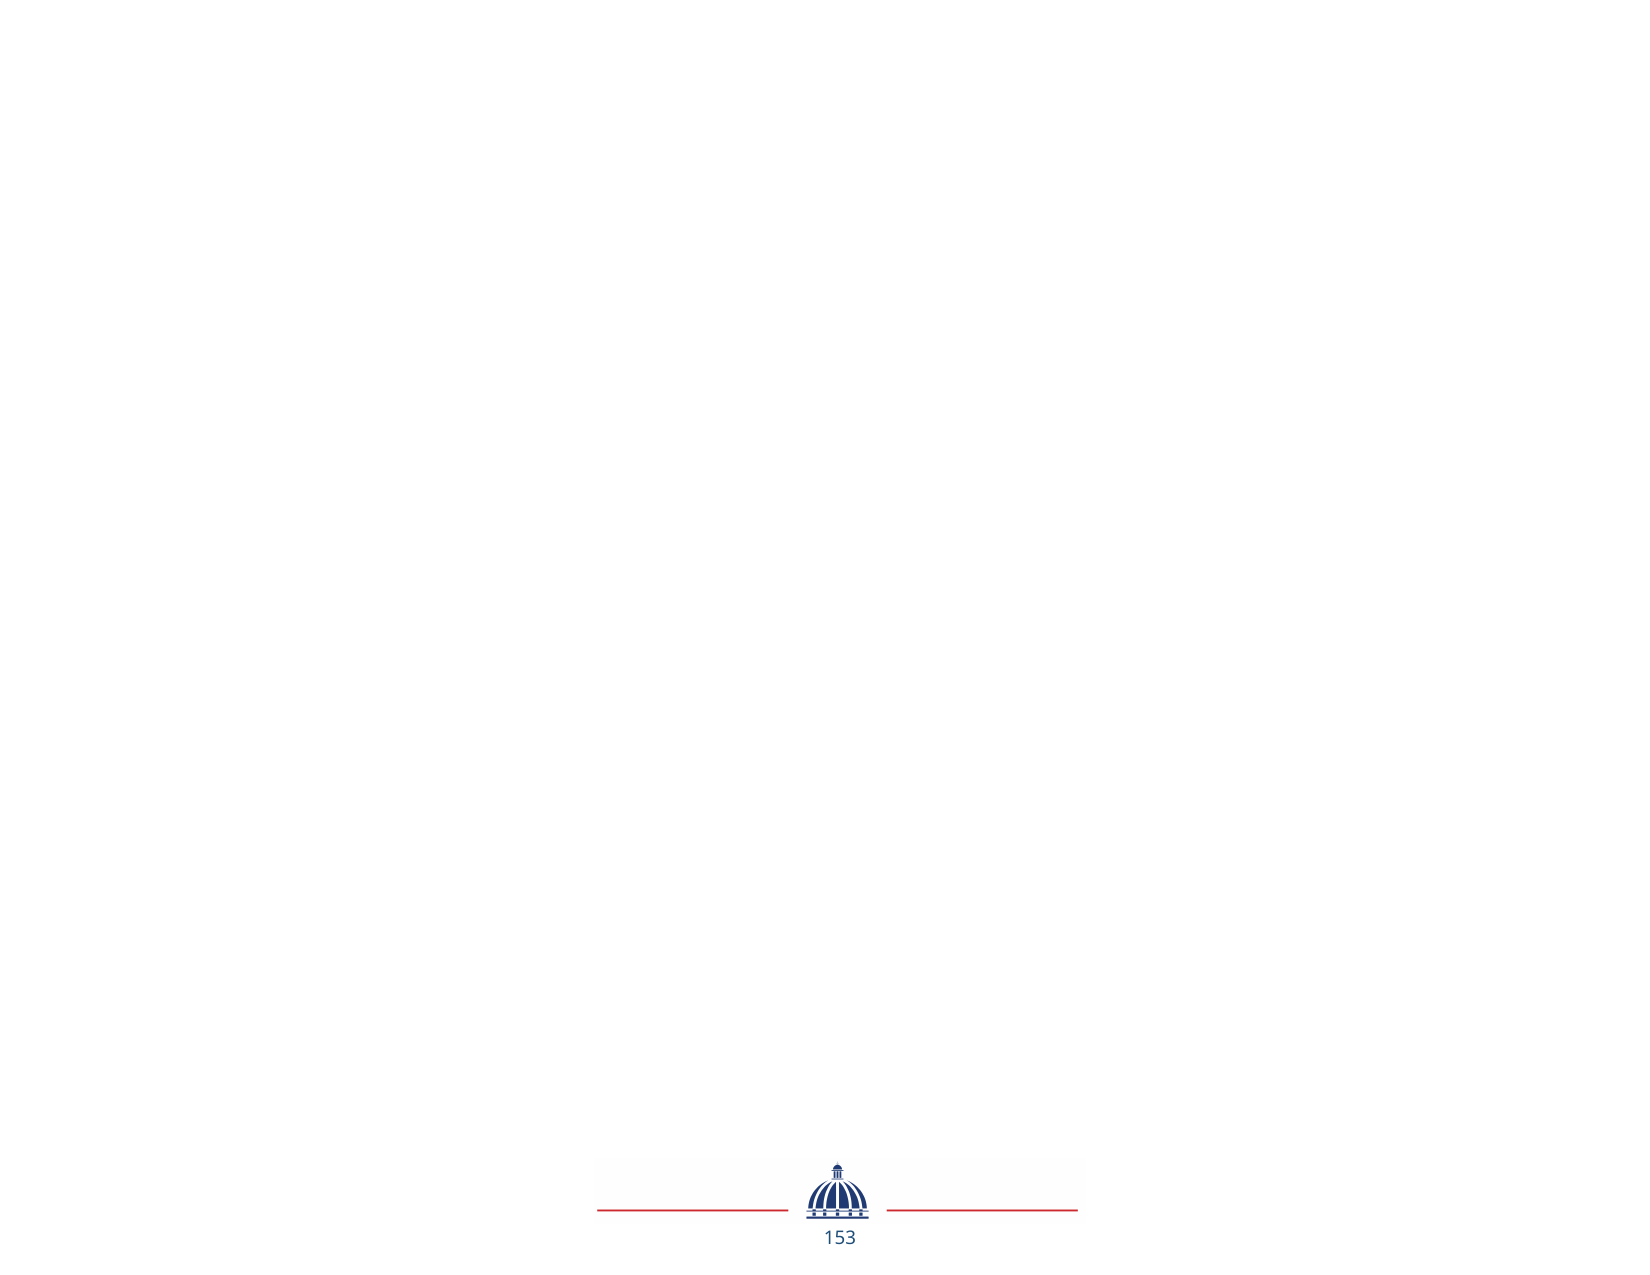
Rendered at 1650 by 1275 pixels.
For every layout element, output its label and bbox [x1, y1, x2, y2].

picture [593, 1158, 1086, 1224]
